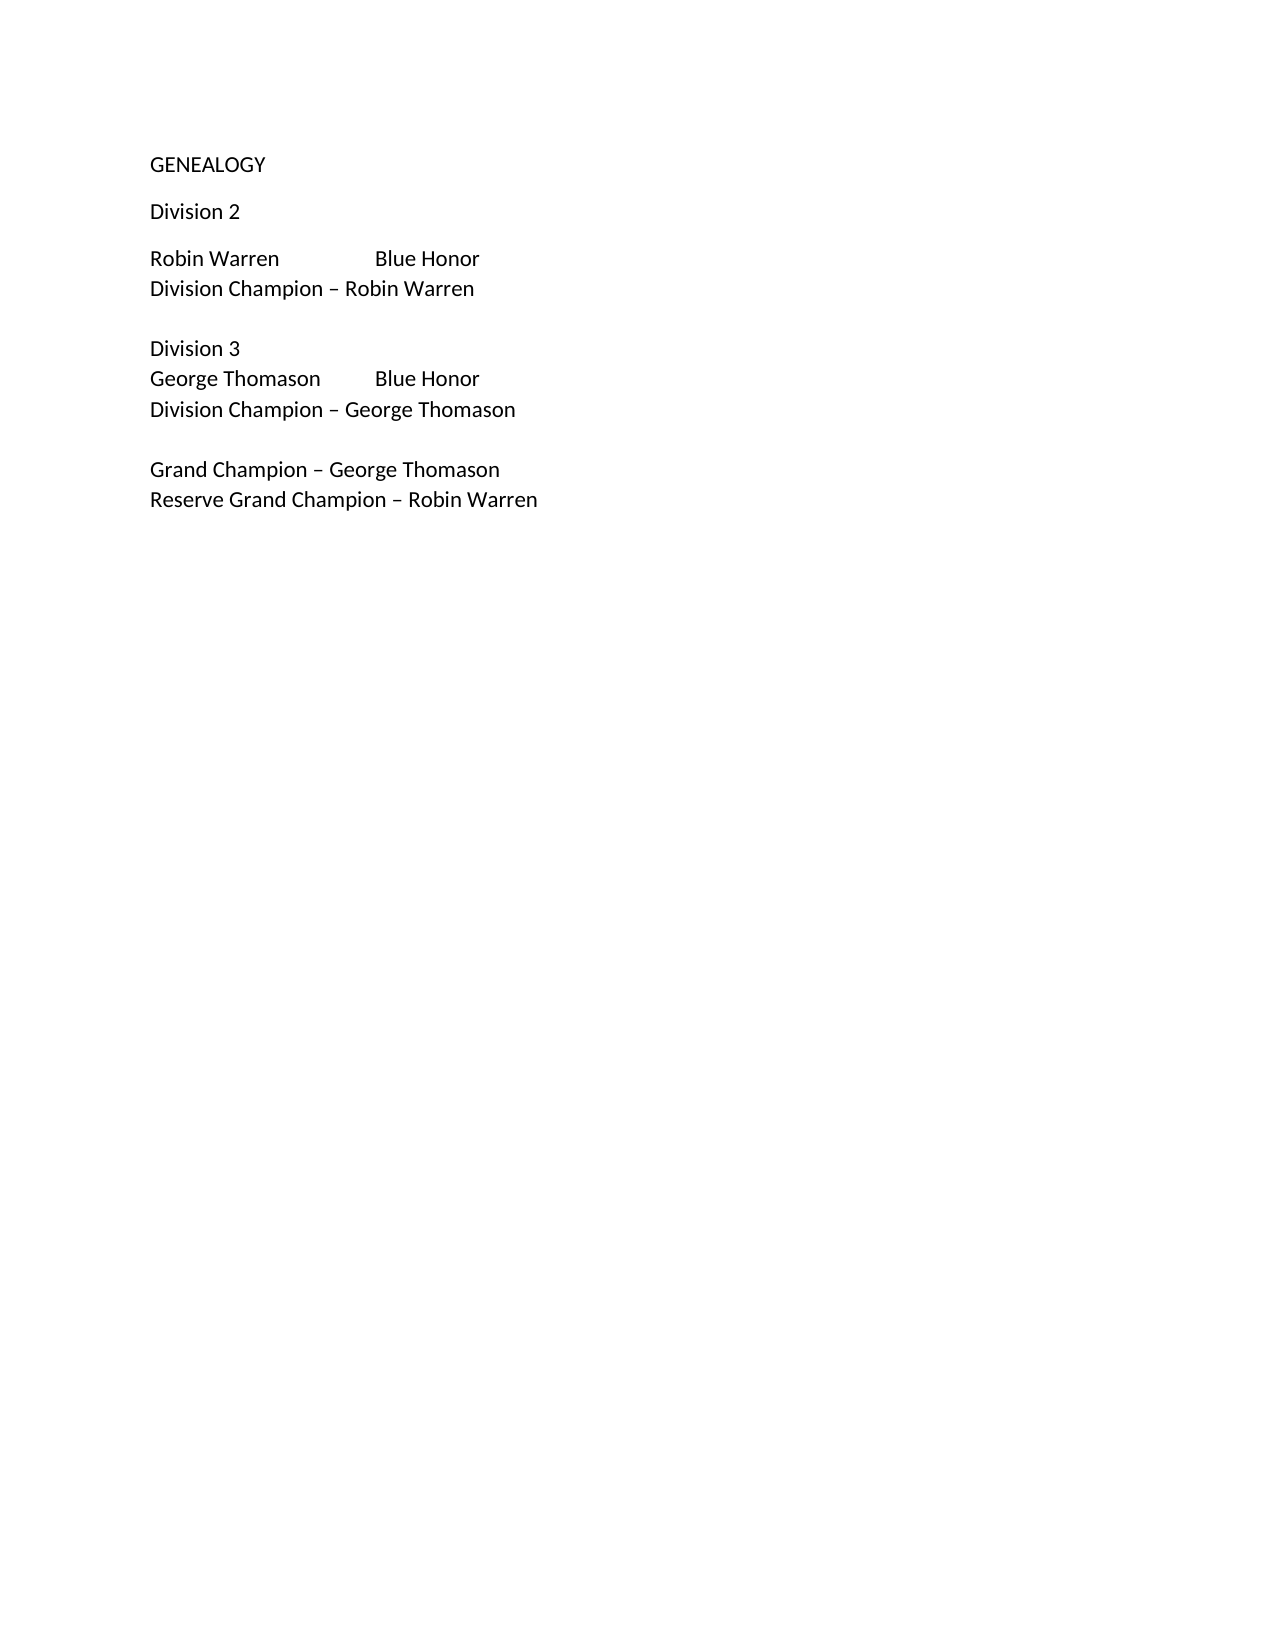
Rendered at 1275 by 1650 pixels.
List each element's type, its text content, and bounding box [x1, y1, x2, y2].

text Division Champion – Robin Warren [150, 274, 1125, 302]
text Division 2 [150, 197, 1125, 225]
text Division 3 [150, 334, 1125, 362]
text Robin Warren Blue Honor [150, 244, 1125, 272]
text GENEALOGY [150, 150, 1125, 178]
text Grand Champion – George Thomason [150, 455, 1125, 483]
text Division Champion – George Thomason [150, 395, 1125, 423]
text Reserve Grand Champion – Robin Warren [150, 485, 1125, 513]
text George Thomason Blue Honor [150, 364, 1125, 393]
